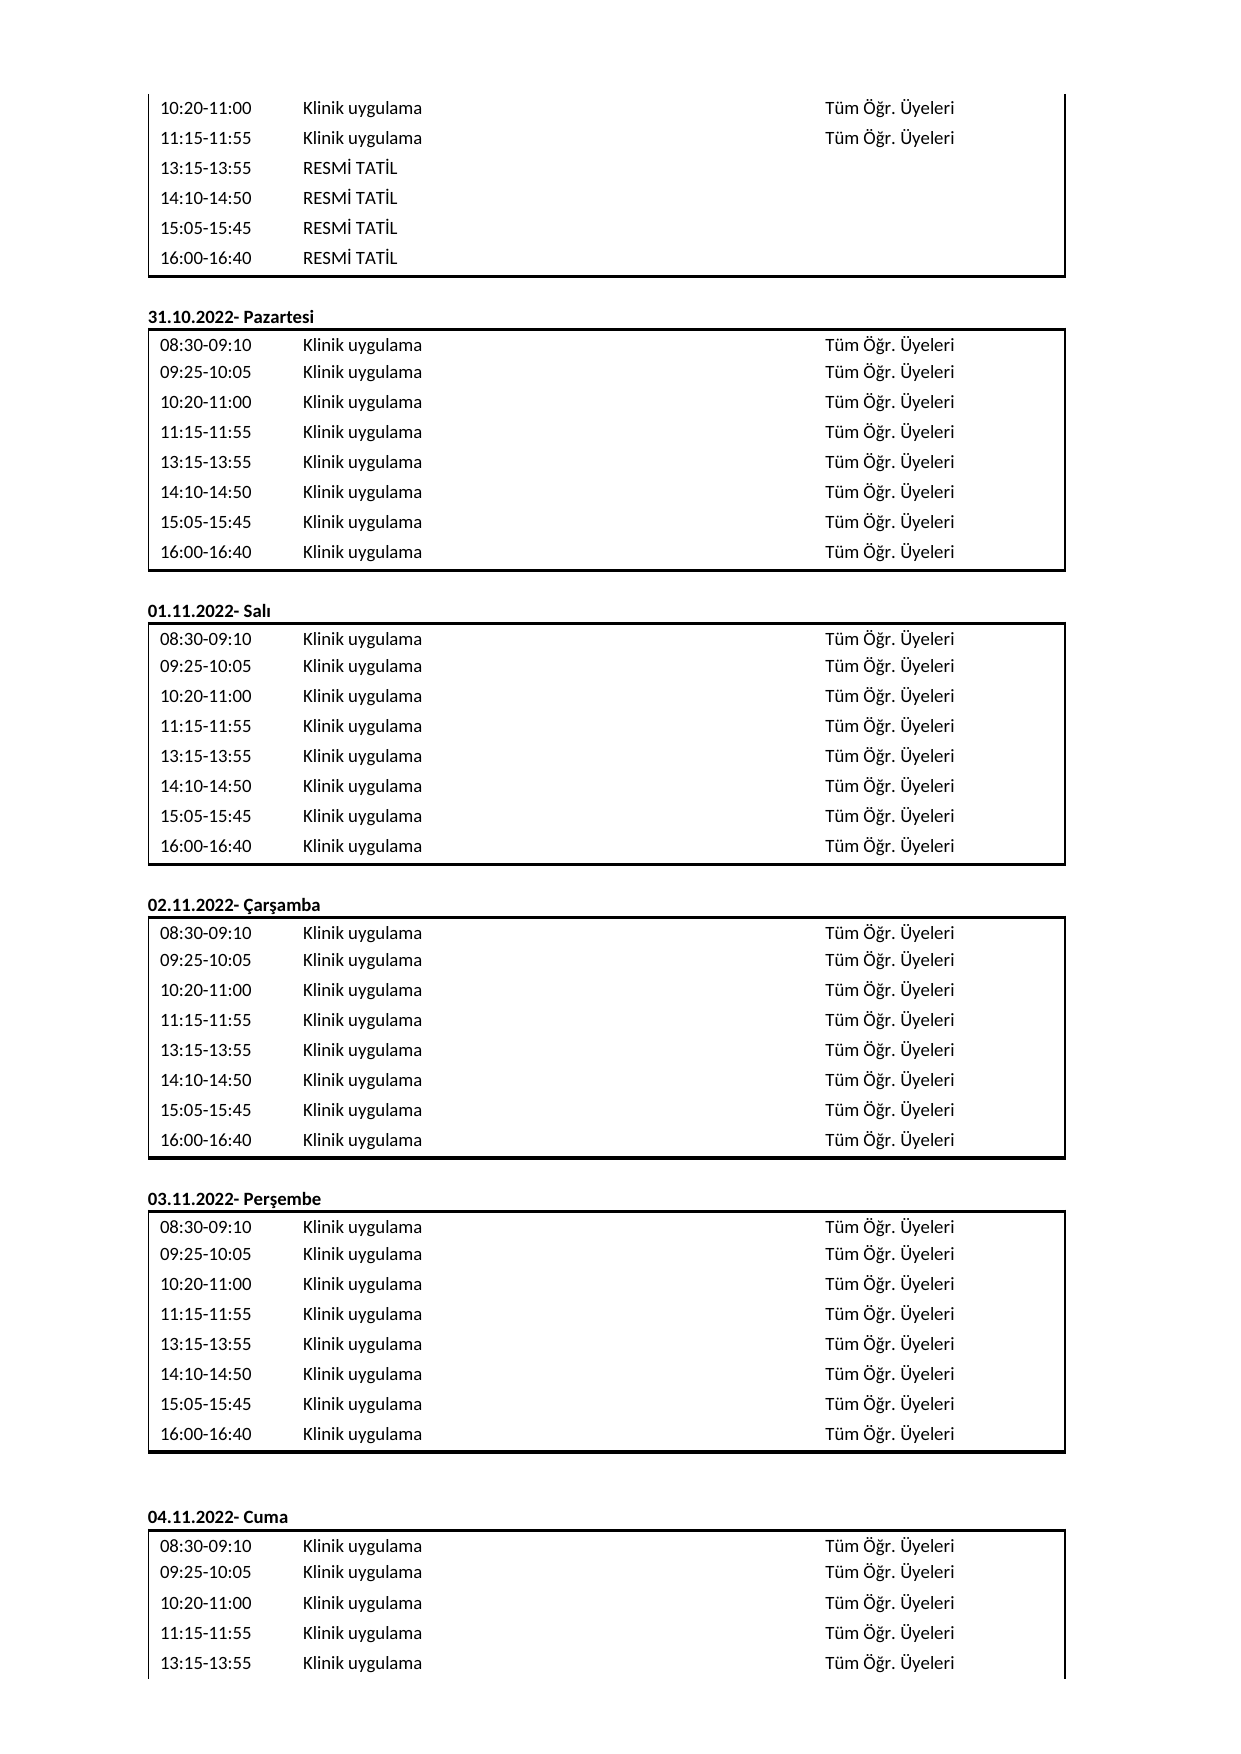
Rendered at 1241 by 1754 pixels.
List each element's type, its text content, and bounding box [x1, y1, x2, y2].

text 31.10.2022- Pazartesi [148, 303, 1092, 328]
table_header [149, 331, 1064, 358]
text 03.11.2022- Perşembe [148, 1184, 1092, 1209]
text 02.11.2022- Çarşamba [148, 891, 1092, 916]
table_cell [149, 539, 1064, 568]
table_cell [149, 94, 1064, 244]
text 04.11.2022- Cuma [148, 1503, 1092, 1528]
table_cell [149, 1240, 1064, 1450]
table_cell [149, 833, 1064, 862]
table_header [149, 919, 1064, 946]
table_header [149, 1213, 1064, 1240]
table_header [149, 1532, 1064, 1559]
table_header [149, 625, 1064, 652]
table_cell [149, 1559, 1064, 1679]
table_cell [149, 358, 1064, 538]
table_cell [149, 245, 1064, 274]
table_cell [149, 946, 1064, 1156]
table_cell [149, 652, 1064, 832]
text 01.11.2022- Salı [148, 597, 1092, 622]
